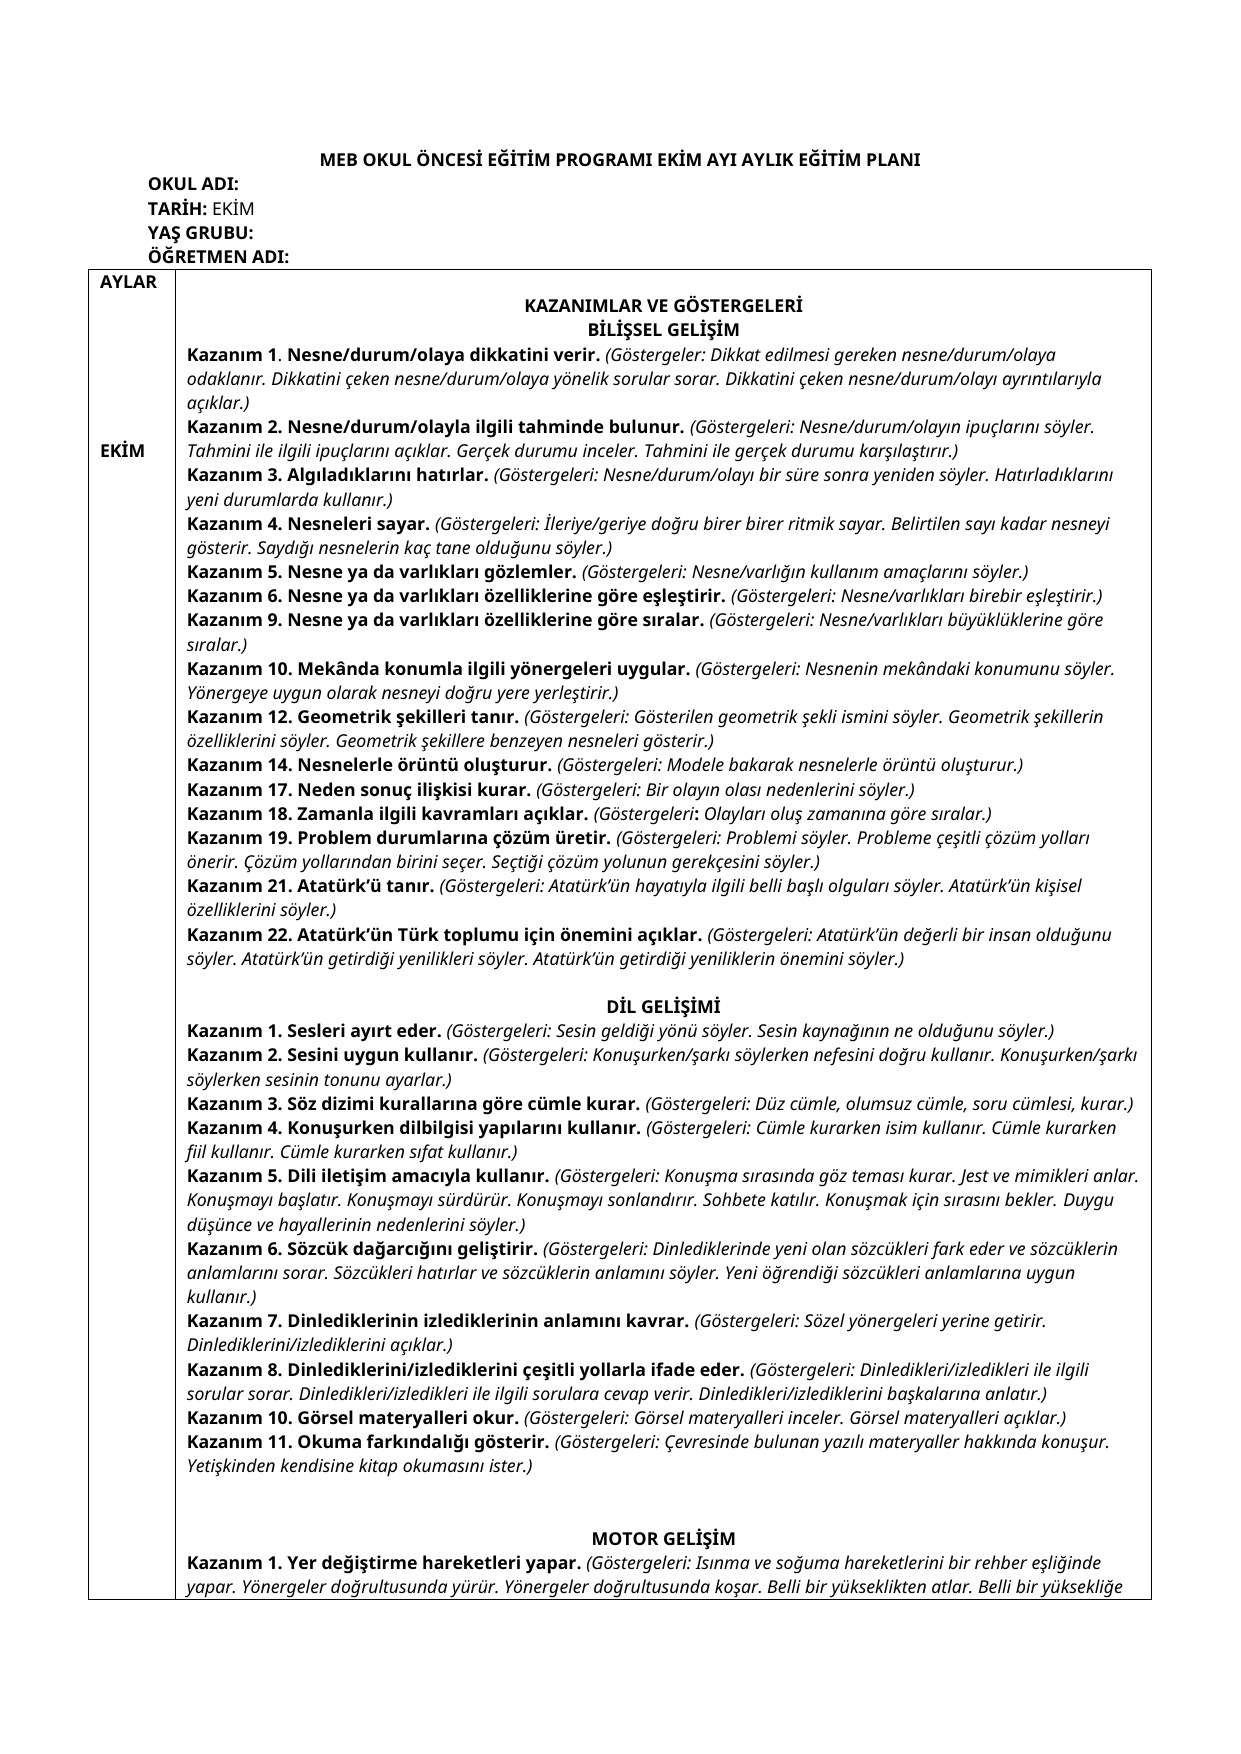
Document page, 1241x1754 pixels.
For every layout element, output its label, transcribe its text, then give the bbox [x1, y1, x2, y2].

text ÖĞRETMEN ADI: [148, 244, 1093, 268]
text YAŞ GRUBU: [148, 220, 1093, 244]
text OKUL ADI: [148, 172, 1093, 196]
table_header AYLAR EKİM [89, 270, 175, 1599]
text TARİH: EKİM [148, 196, 1093, 220]
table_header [176, 270, 1151, 1599]
text MEB OKUL ÖNCESİ EĞİTİM PROGRAMI EKİM AYI AYLIK EĞİTİM PLANI [148, 148, 1093, 172]
